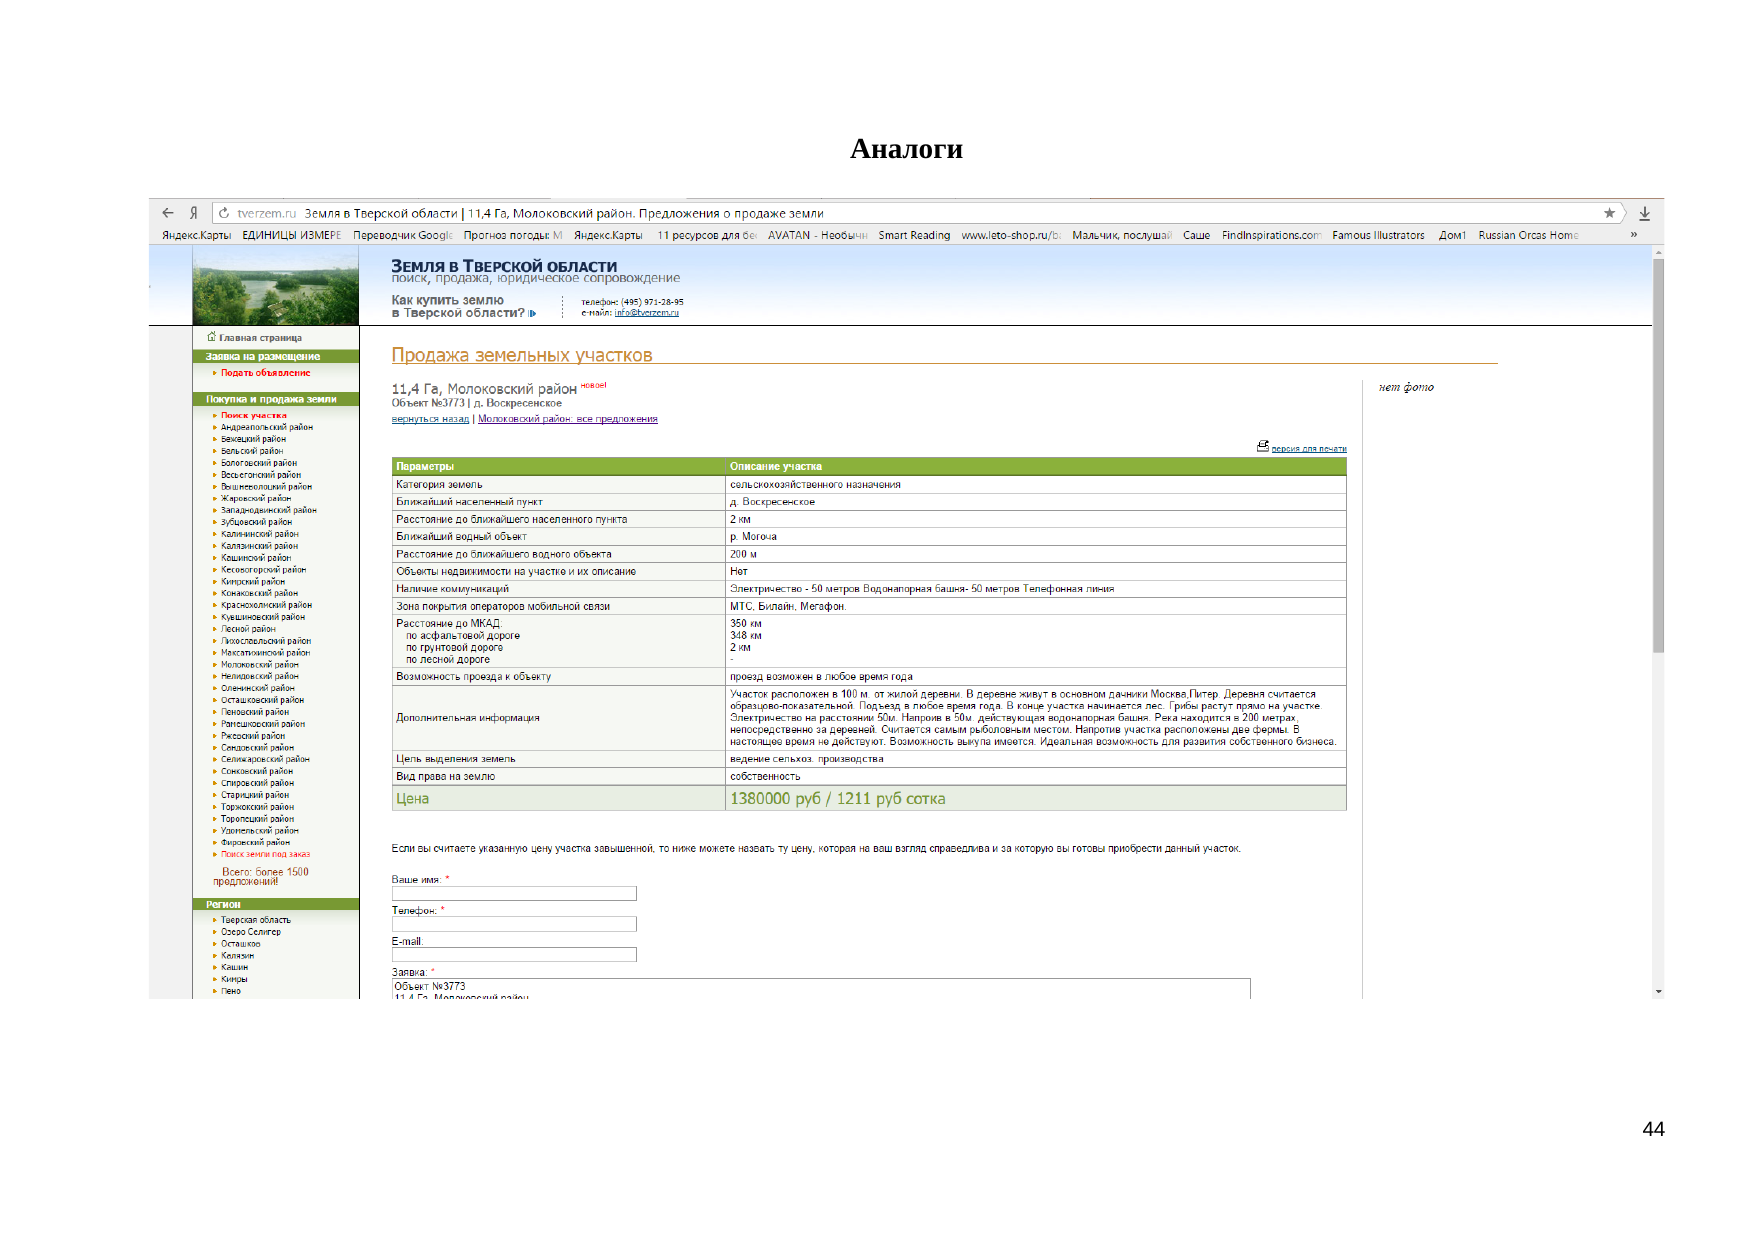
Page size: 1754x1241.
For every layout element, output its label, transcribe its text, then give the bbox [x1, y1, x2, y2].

picture [148, 198, 1665, 999]
text Аналоги [148, 131, 1665, 165]
